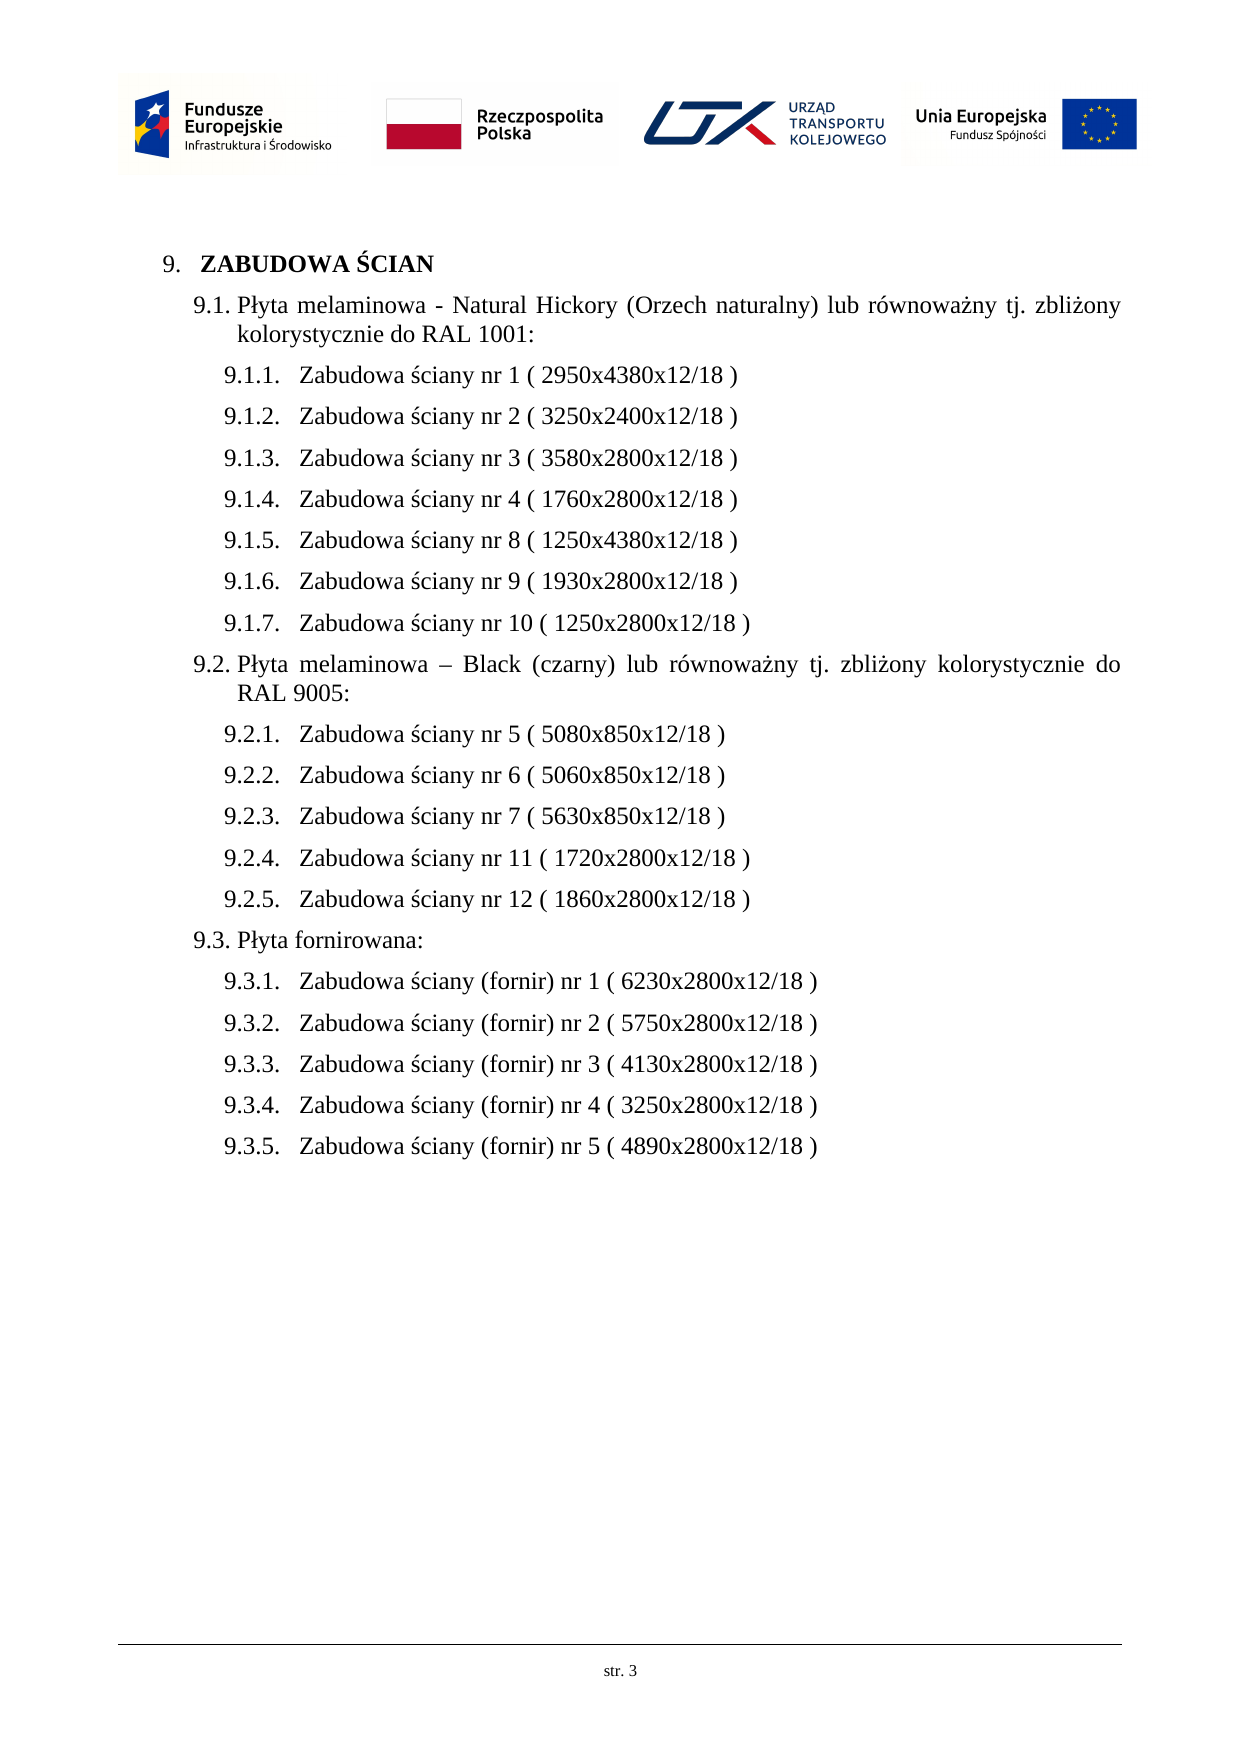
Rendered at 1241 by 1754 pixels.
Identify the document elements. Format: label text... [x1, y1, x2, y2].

picture [370, 82, 619, 166]
list Zabudowa ściany (fornir) nr 4 ( 3250x2800x12/18 ) [224, 1090, 1122, 1119]
list Płyta fornirowana: [193, 925, 1122, 954]
picture [634, 96, 894, 152]
list Zabudowa ściany nr 1 ( 2950x4380x12/18 ) [224, 360, 1122, 389]
list Zabudowa ściany nr 9 ( 1930x2800x12/18 ) [224, 566, 1122, 595]
picture [118, 73, 348, 175]
list Zabudowa ściany nr 7 ( 5630x850x12/18 ) [224, 801, 1122, 830]
list ZABUDOWA ŚCIAN [162, 249, 1122, 278]
list Płyta melaminowa – Black (czarny) lub równoważny tj. zbliżony kolorystycznie do RAL 9005: [193, 649, 1122, 706]
list Zabudowa ściany nr 2 ( 3250x2400x12/18 ) [224, 401, 1122, 430]
list Zabudowa ściany nr 5 ( 5080x850x12/18 ) [224, 719, 1122, 748]
picture [900, 82, 1153, 166]
list Zabudowa ściany nr 3 ( 3580x2800x12/18 ) [224, 443, 1122, 471]
list Zabudowa ściany (fornir) nr 2 ( 5750x2800x12/18 ) [224, 1008, 1122, 1036]
list Zabudowa ściany nr 4 ( 1760x2800x12/18 ) [224, 484, 1122, 513]
list Zabudowa ściany nr 8 ( 1250x4380x12/18 ) [224, 525, 1122, 554]
list Zabudowa ściany (fornir) nr 3 ( 4130x2800x12/18 ) [224, 1049, 1122, 1078]
list Zabudowa ściany nr 10 ( 1250x2800x12/18 ) [224, 608, 1122, 636]
list Zabudowa ściany (fornir) nr 5 ( 4890x2800x12/18 ) [224, 1131, 1122, 1160]
list Zabudowa ściany nr 12 ( 1860x2800x12/18 ) [224, 884, 1122, 913]
list Płyta melaminowa - Natural Hickory (Orzech naturalny) lub równoważny tj. zbliżony kolorystycznie do RAL 1001: [193, 290, 1122, 348]
list Zabudowa ściany nr 6 ( 5060x850x12/18 ) [224, 760, 1122, 789]
list Zabudowa ściany (fornir) nr 1 ( 6230x2800x12/18 ) [224, 966, 1122, 995]
list Zabudowa ściany nr 11 ( 1720x2800x12/18 ) [224, 843, 1122, 871]
